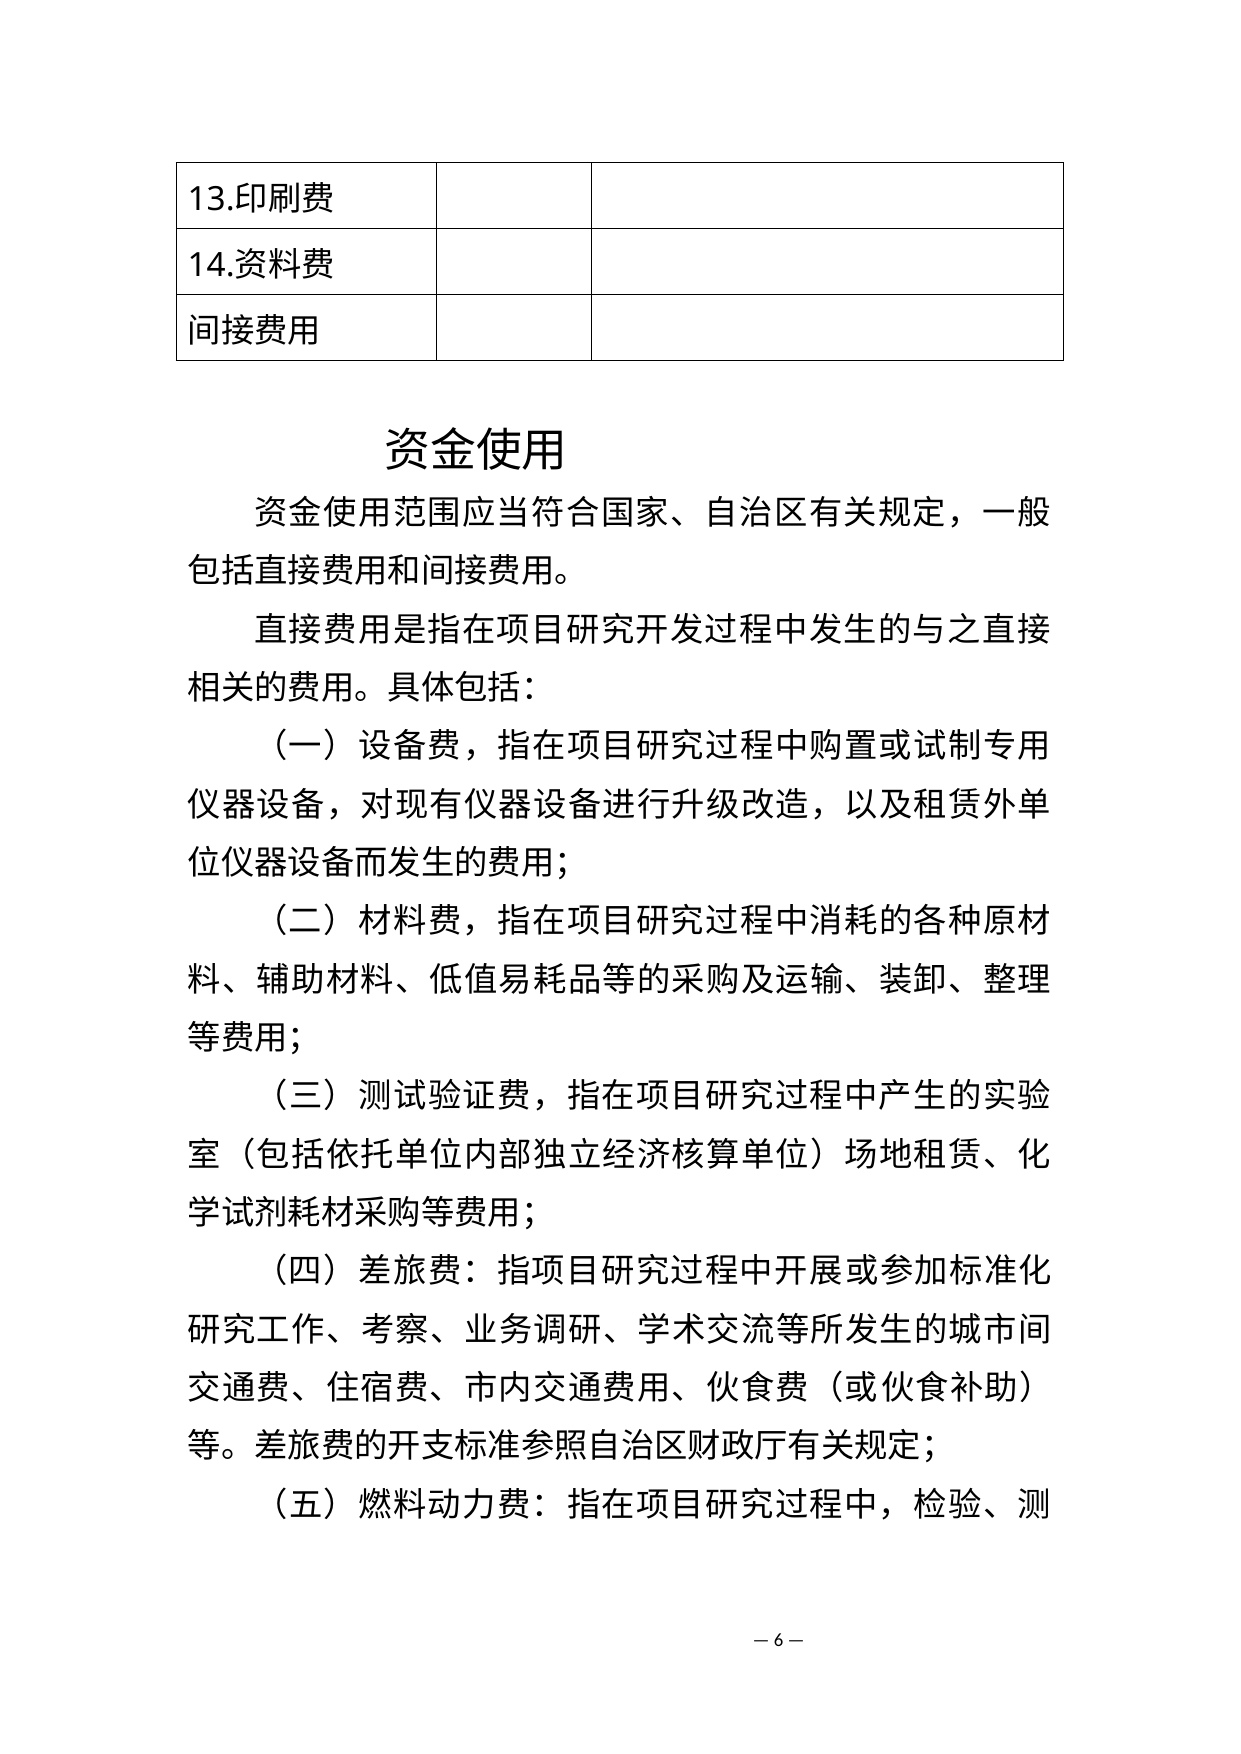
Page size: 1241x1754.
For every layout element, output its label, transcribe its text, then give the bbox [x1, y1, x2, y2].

table_cell [437, 295, 591, 360]
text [187, 1469, 1053, 1534]
table_cell 13.印刷费 [177, 163, 436, 228]
table_cell 14.资料费 [177, 229, 436, 294]
text （四）差旅费：指项目研究过程中开展或参加标准化研究工作、考察、业务调研、学术交流等所发生的城市间交通费、住宿费、市内交通费用、伙食费（或伙食补助）等。差旅费的开支标准参照自治区财政厅有关规定； [187, 1236, 1053, 1469]
text （一）设备费，指在项目研究过程中购置或试制专用仪器设备，对现有仪器设备进行升级改造，以及租赁外单位仪器设备而发生的费用； [187, 711, 1053, 886]
table_cell [592, 229, 1063, 294]
text （二）材料费，指在项目研究过程中消耗的各种原材料、辅助材料、低值易耗品等的采购及运输、装卸、整理等费用； [187, 886, 1053, 1061]
text （三）测试验证费，指在项目研究过程中产生的实验室（包括依托单位内部独立经济核算单位）场地租赁、化学试剂耗材采购等费用； [187, 1061, 1053, 1236]
table_cell [592, 163, 1063, 228]
text 直接费用是指在项目研究开发过程中发生的与之直接相关的费用。具体包括： [187, 594, 1053, 711]
table_cell [437, 229, 591, 294]
table_cell 间接费用 [177, 295, 436, 360]
text 资金使用范围应当符合国家、自治区有关规定，一般包括直接费用和间接费用。 [187, 478, 1053, 594]
table_cell [437, 163, 591, 228]
text 资金使用 [187, 419, 1053, 478]
table_cell [592, 295, 1063, 360]
